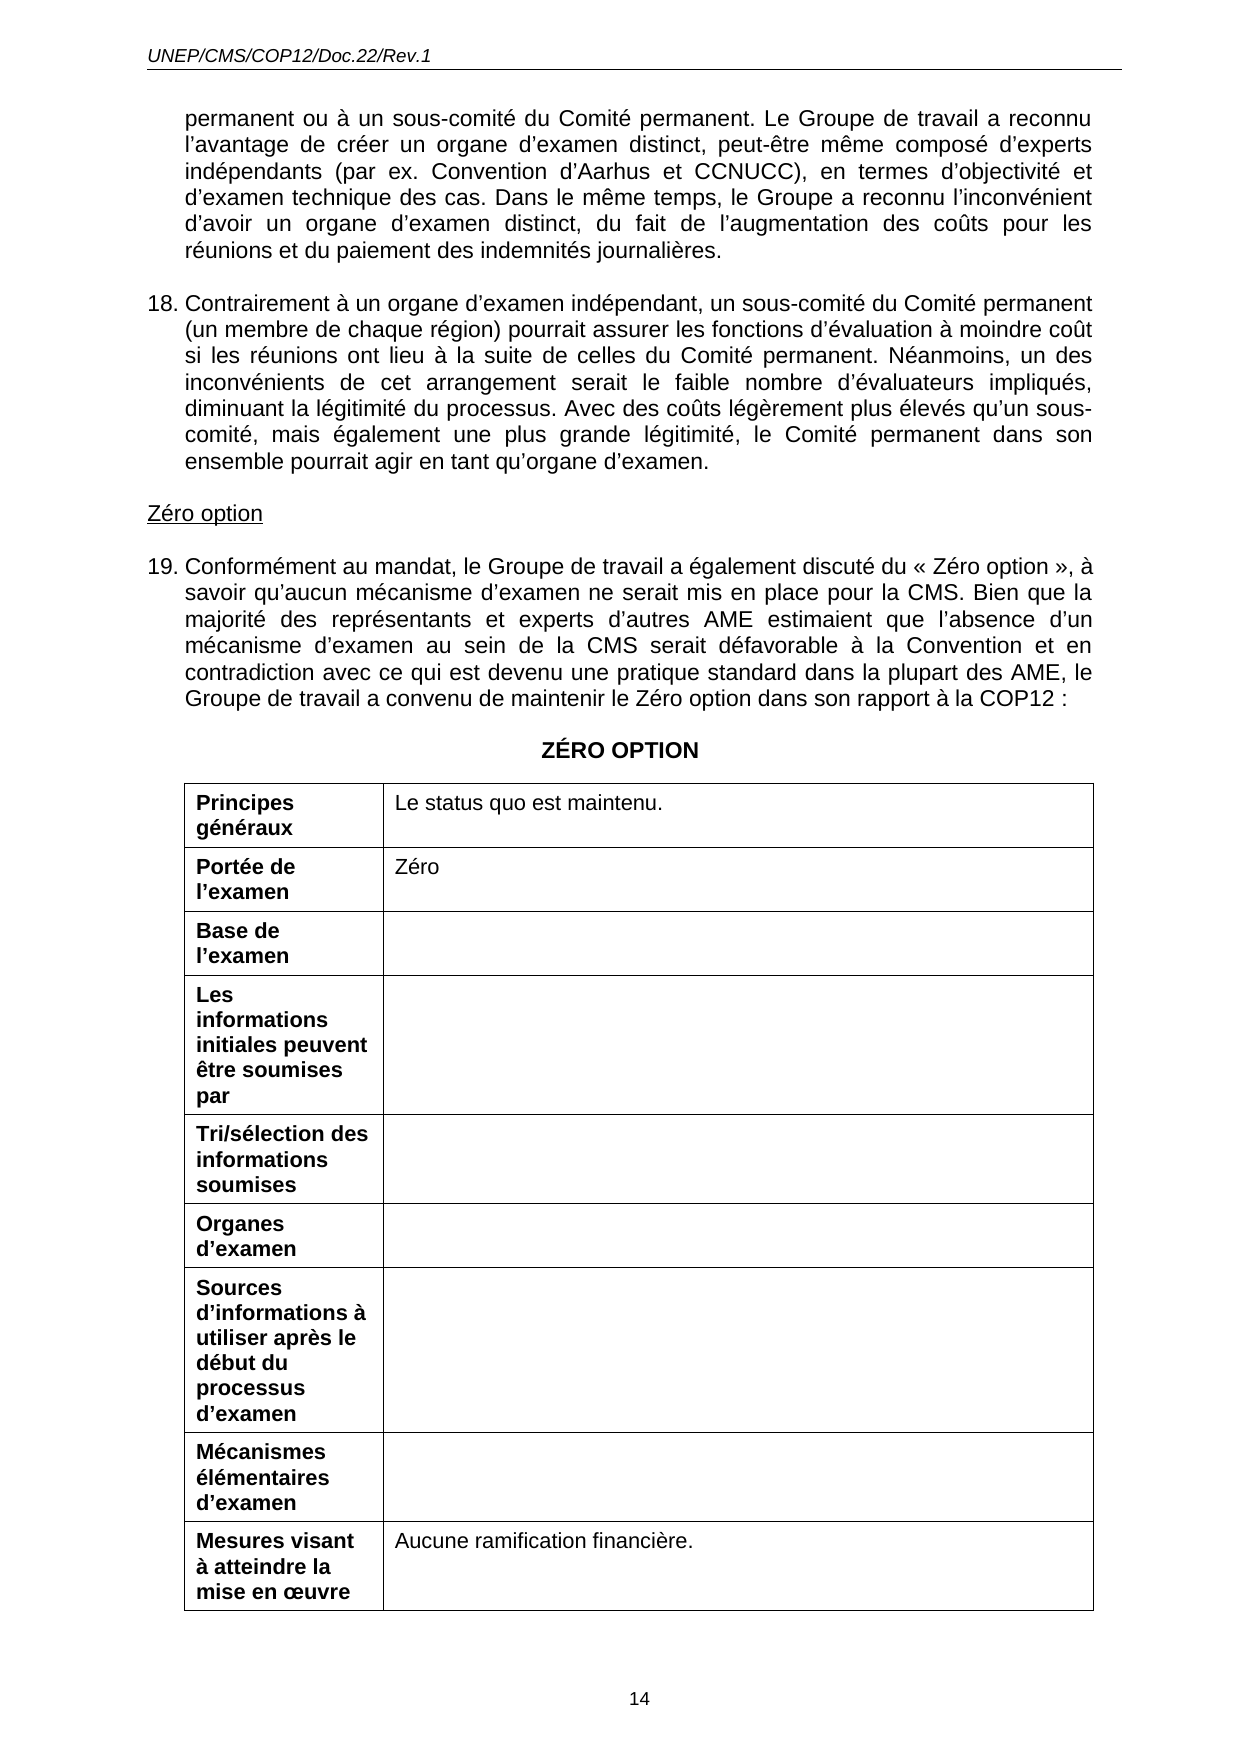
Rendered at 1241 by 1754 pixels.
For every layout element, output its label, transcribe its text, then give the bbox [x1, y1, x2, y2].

table_cell Mécanismes élémentaires d’examen [185, 1433, 383, 1521]
table_cell Aucune ramification financière. [384, 1522, 1093, 1610]
table_cell [384, 1433, 1093, 1521]
text Zéro option [147, 500, 1093, 527]
table_header Principes généraux [185, 784, 383, 847]
table_cell Tri/sélection des informations soumises [185, 1115, 383, 1203]
list Conformément au mandat, le Groupe de travail a également discuté du « Zéro option », à savoir qu’aucun mécanisme d’examen ne serait mis en place pour la CMS. Bien que la majorité des représentants et experts d’autres AME estimaient que l’absence d’un mécanisme d’examen au sein de la CMS serait défavorable à la Convention et en contradiction avec ce qui est devenu une pratique standard dans la plupart des AME, le Groupe de travail a convenu de maintenir le Zéro option dans son rapport à la COP12 : [147, 553, 1093, 711]
table_cell Base de l’examen [185, 912, 383, 974]
table_header Le status quo est maintenu. [384, 784, 1093, 847]
table_cell Organes d’examen [185, 1204, 383, 1267]
table_cell [384, 912, 1093, 974]
table_cell Les informations initiales peuvent être soumises par [185, 976, 383, 1114]
table_cell Portée de l’examen [185, 848, 383, 911]
table_cell [384, 1115, 1093, 1203]
table_cell Zéro [384, 848, 1093, 911]
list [147, 105, 1093, 263]
table_cell Mesures visant à atteindre la mise en œuvre [185, 1522, 383, 1610]
list Contrairement à un organe d’examen indépendant, un sous-comité du Comité permanent (un membre de chaque région) pourrait assurer les fonctions d’évaluation à moindre coût si les réunions ont lieu à la suite de celles du Comité permanent. Néanmoins, un des inconvénients de cet arrangement serait le faible nombre d’évaluateurs impliqués, diminuant la légitimité du processus. Avec des coûts légèrement plus élevés qu’un sous-comité, mais également une plus grande légitimité, le Comité permanent dans son ensemble pourrait agir en tant qu’organe d’examen. [147, 289, 1093, 474]
table_cell [384, 976, 1093, 1114]
table_cell [384, 1268, 1093, 1432]
text ZÉRO OPTION [147, 737, 1093, 764]
table_cell Sources d’informations à utiliser après le début du processus d’examen [185, 1268, 383, 1432]
table_cell [384, 1204, 1093, 1267]
